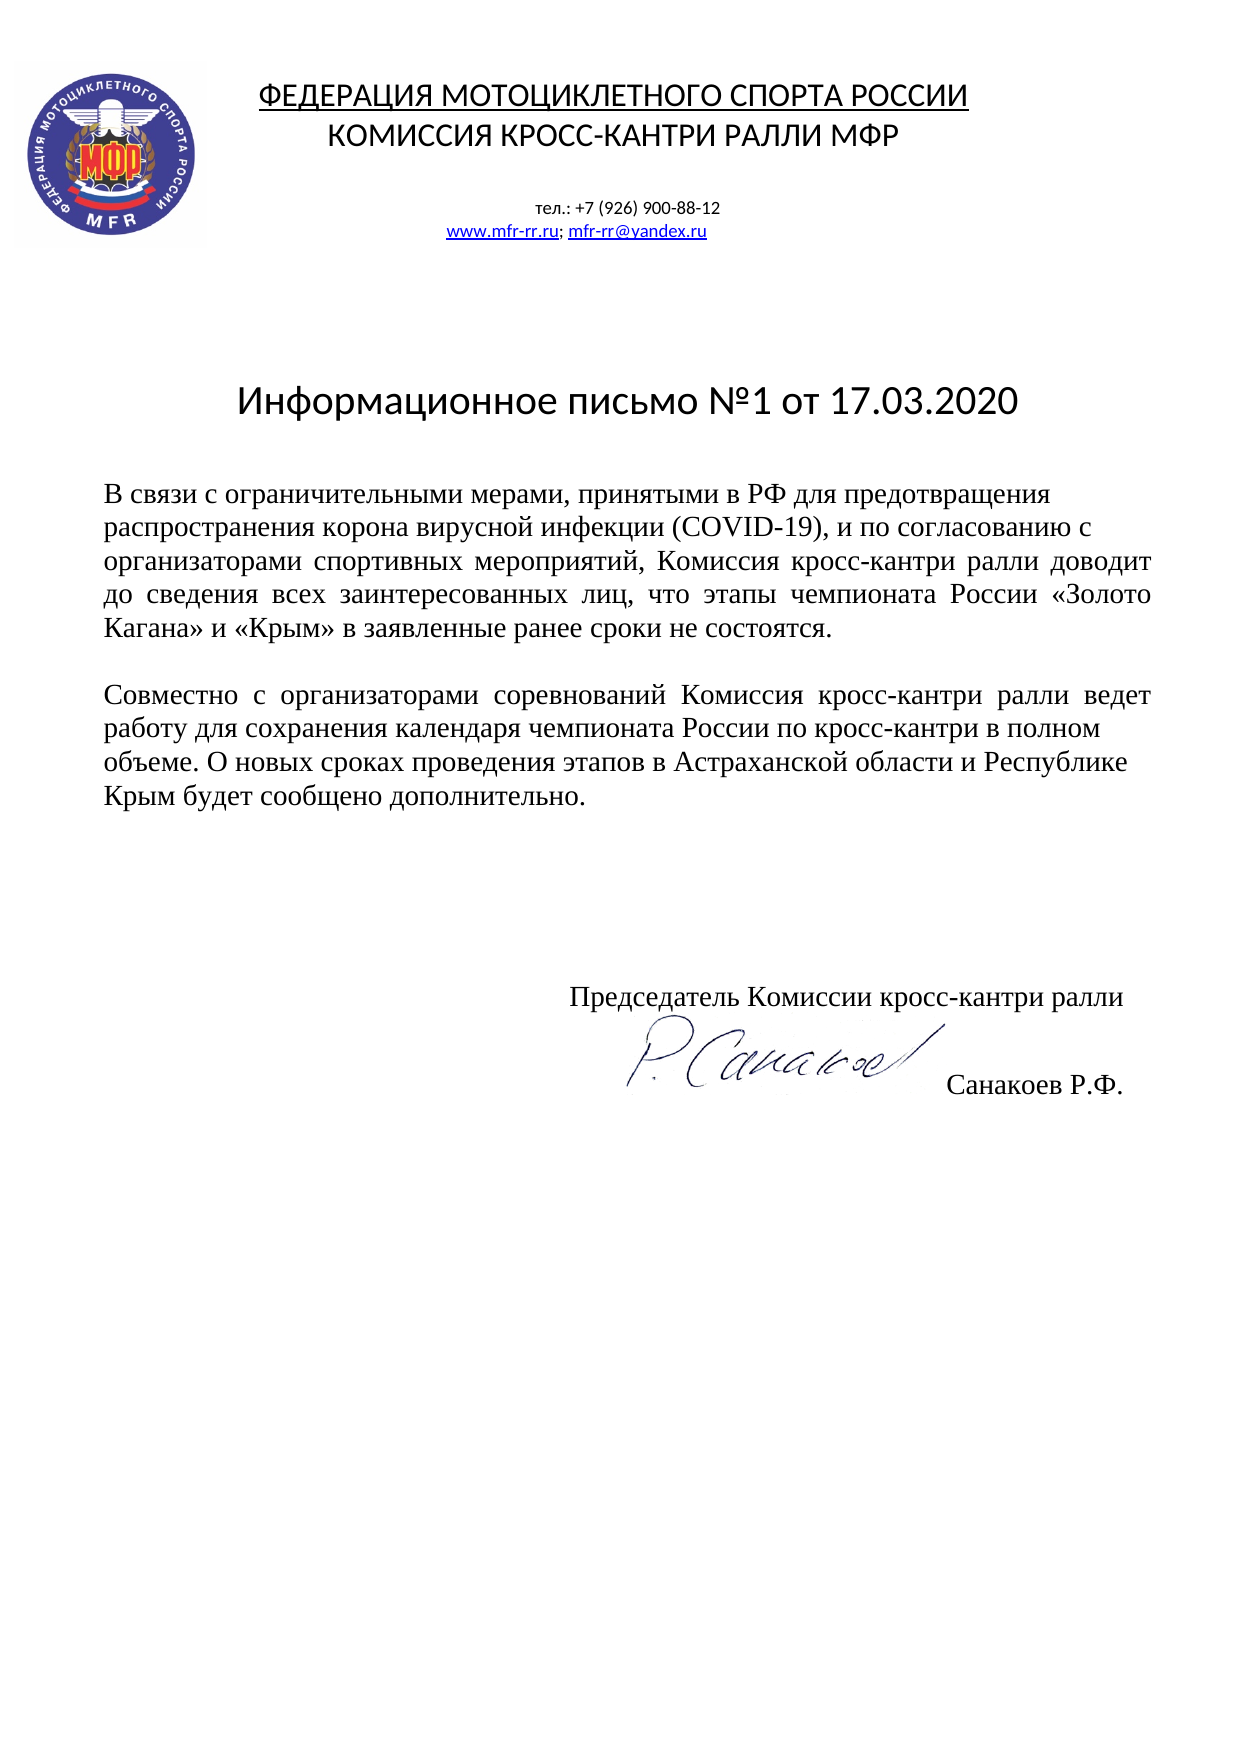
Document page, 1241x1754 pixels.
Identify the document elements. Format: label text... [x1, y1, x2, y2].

text Совместно с организаторами соревнований Комиссия кросс-кантри ралли ведет работу для сохранения календаря чемпионата России по кросс-кантри в полном [103, 677, 1152, 744]
picture [13, 61, 208, 248]
text организаторами спортивных мероприятий, Комиссия кросс-кантри ралли доводит до сведения всех заинтересованных лиц, что этапы чемпионата России «Золото Кагана» и «Крым» в заявленные ранее сроки не состоятся. [103, 543, 1152, 643]
text объеме. О новых сроках проведения этапов в Астраханской области и Республике [103, 744, 1152, 778]
picture [621, 1012, 947, 1095]
text Председатель Комиссии кросс-кантри ралли [103, 979, 1123, 1012]
text распространения корона вирусной инфекции (COVID-19), и по согласованию с [103, 509, 1152, 543]
text Крым будет сообщено дополнительно. [103, 778, 1123, 811]
text Информационное письмо №1 от 17.03.2020 [15, 374, 1152, 425]
text В связи с ограничительными мерами, принятыми в РФ для предотвращения [103, 476, 1152, 509]
